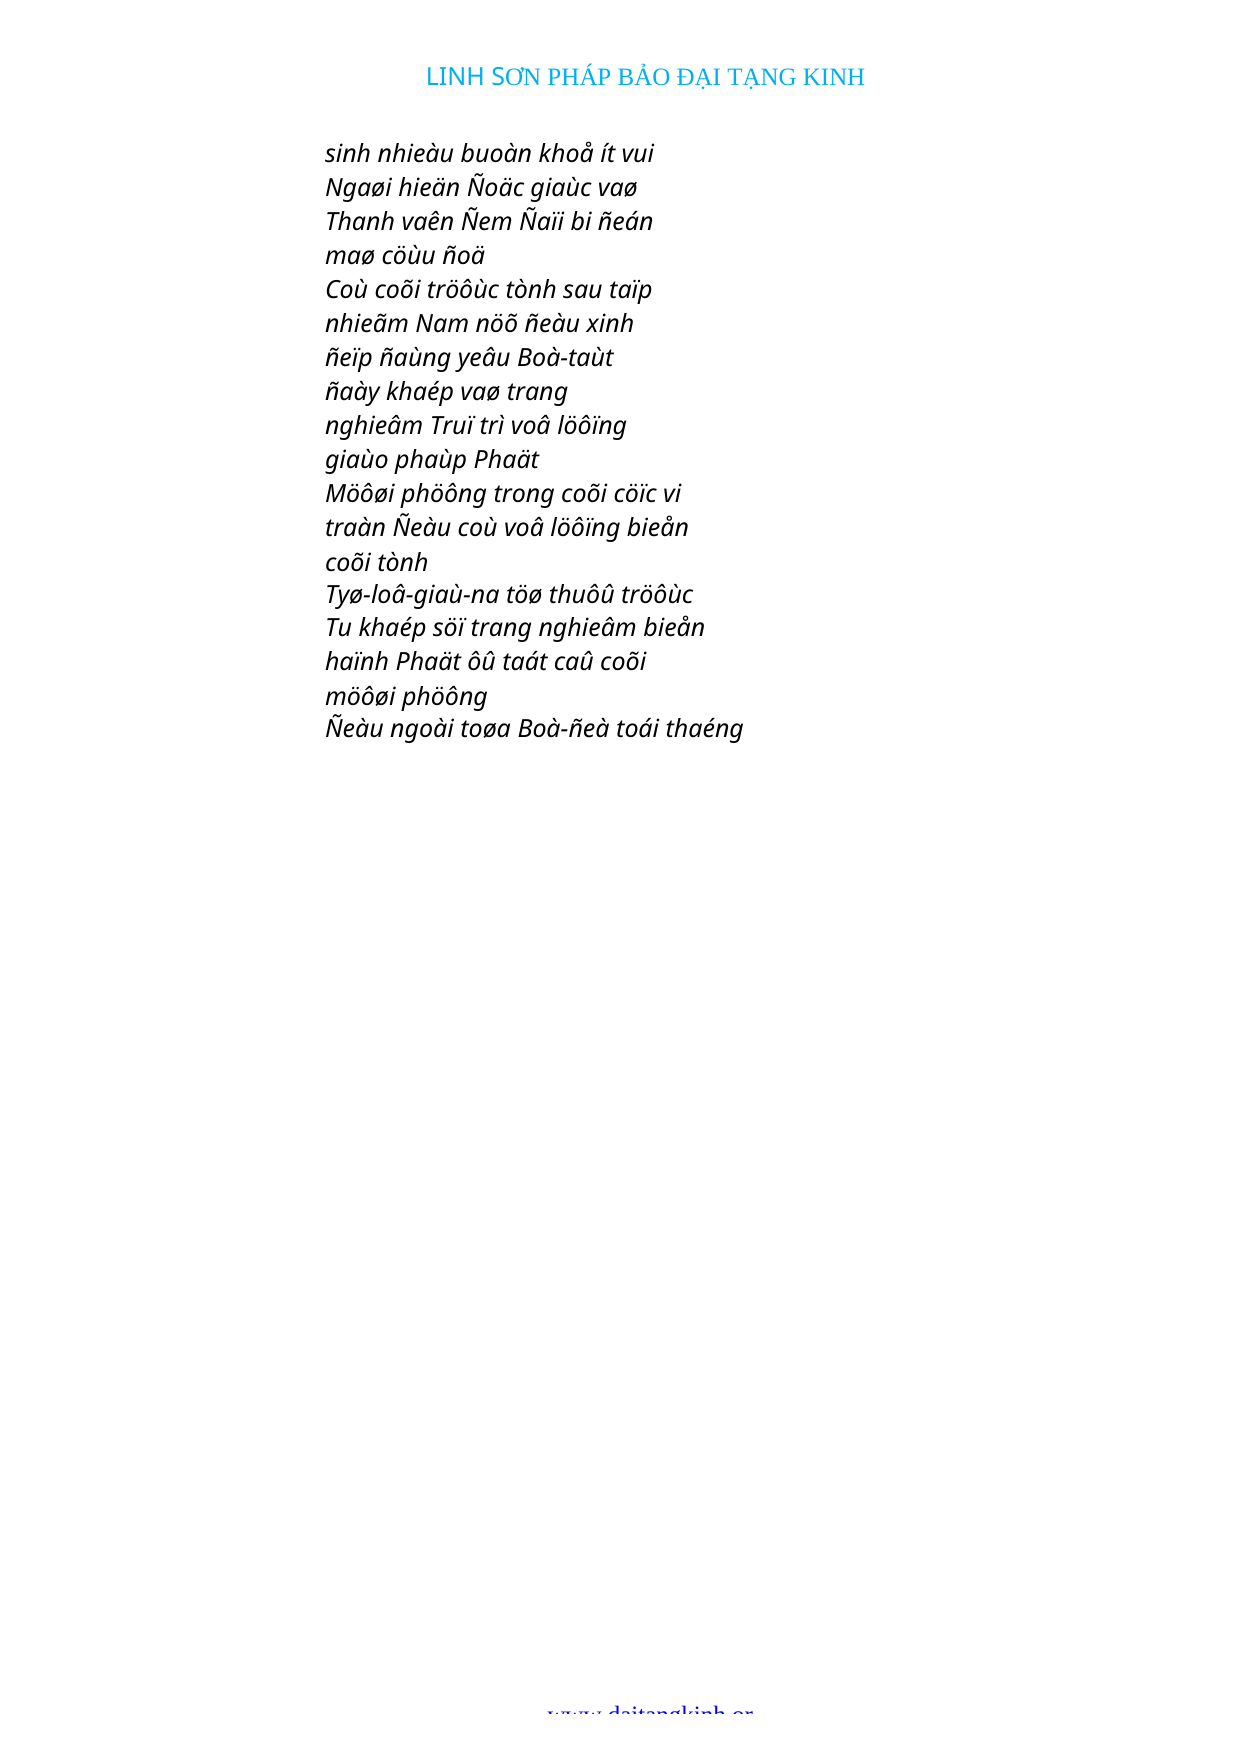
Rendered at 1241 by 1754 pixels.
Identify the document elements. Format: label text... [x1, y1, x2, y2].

text Ñeàu ngoài toøa Boà-ñeà toái thaéng [325, 712, 1105, 744]
text Tyø-loâ-giaù-na töø thuôû tröôùc [325, 578, 1105, 610]
text Möôøi phöông trong coõi cöïc vi traàn Ñeàu coù voâ löôïng bieån coõi tònh [325, 476, 689, 578]
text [325, 135, 679, 272]
text Coù coõi tröôùc tònh sau taïp nhieãm Nam nöõ ñeàu xinh ñeïp ñaùng yeâu Boà-taùt ñaày khaép vaø trang nghieâm Truï trì voâ löôïng giaùo phaùp Phaät [325, 272, 671, 476]
text Tu khaép söï trang nghieâm bieån haïnh Phaät ôû taát caû coõi möôøi phöông [325, 610, 721, 712]
